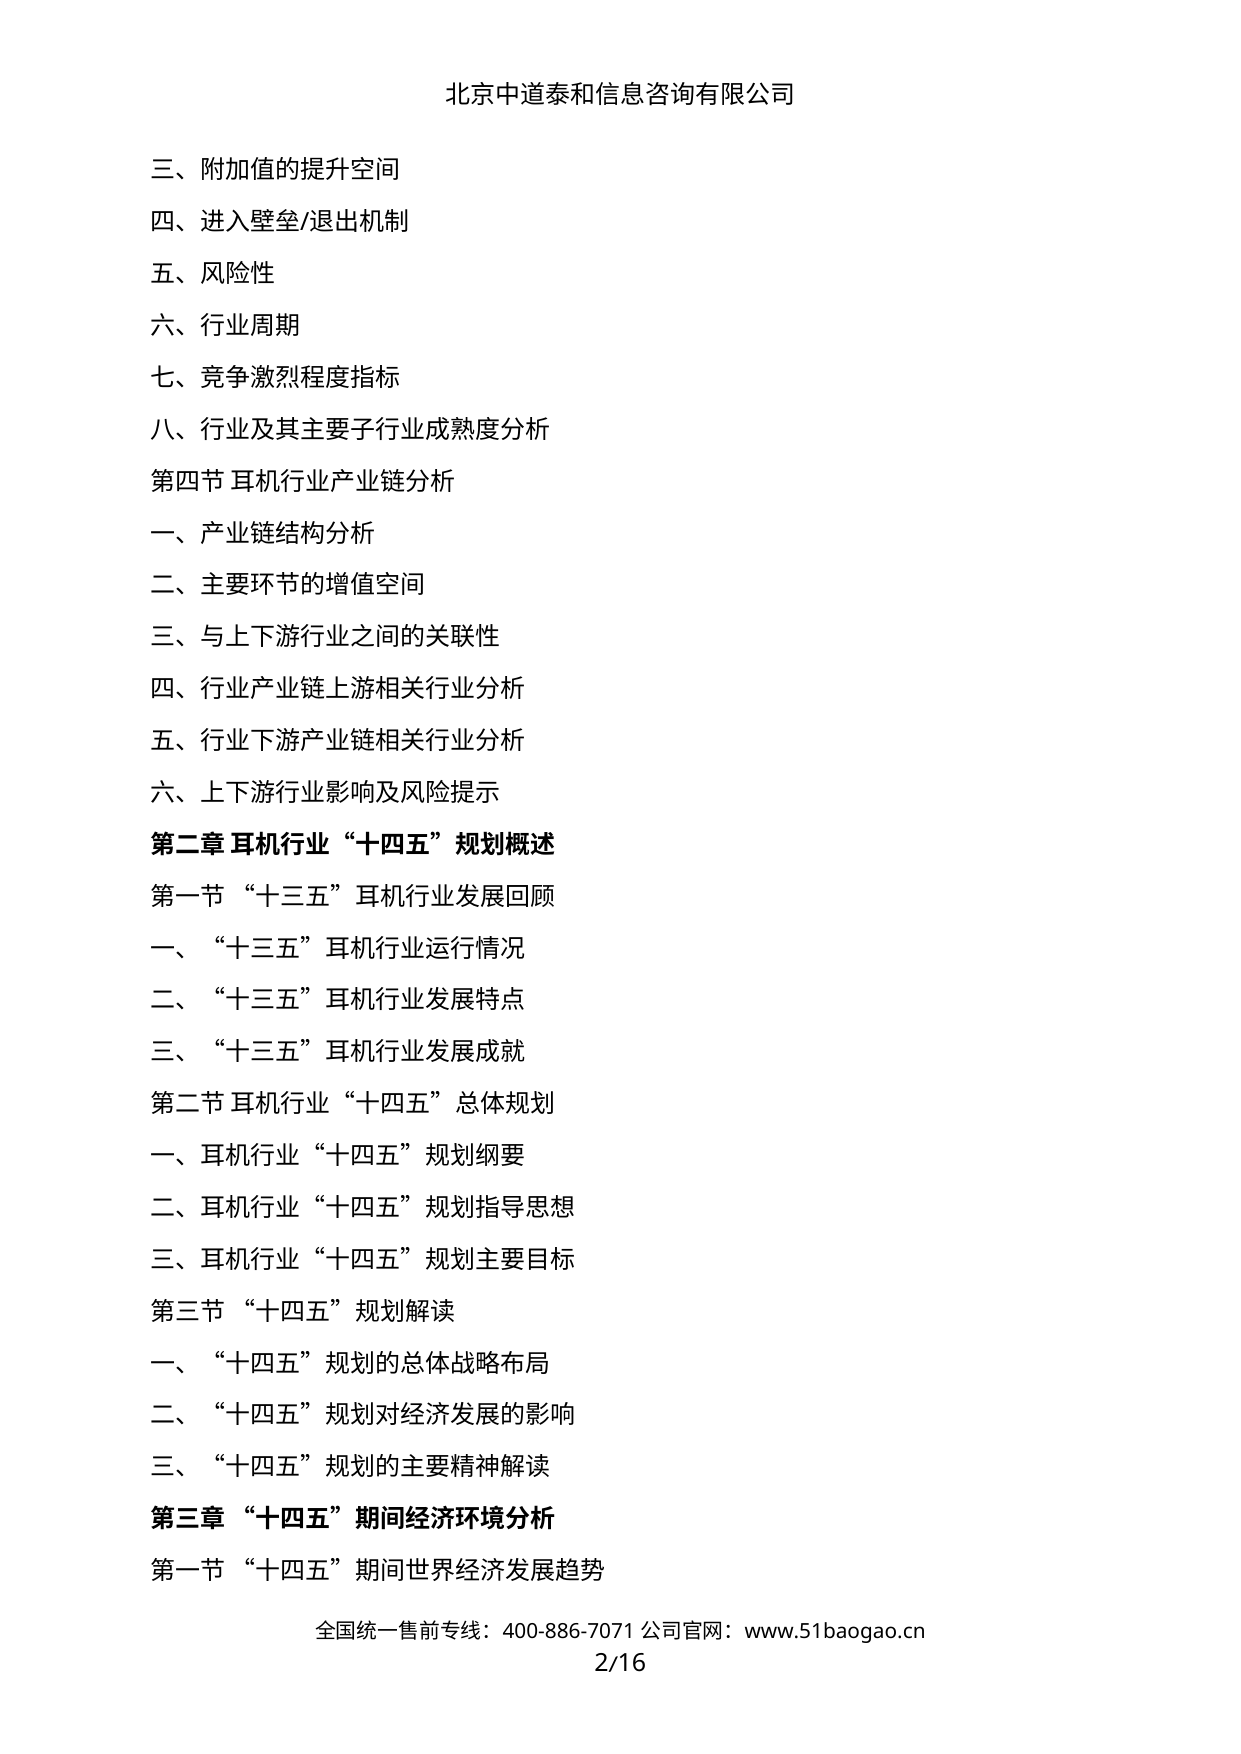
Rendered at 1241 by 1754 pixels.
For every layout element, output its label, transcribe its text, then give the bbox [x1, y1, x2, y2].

text 三、“十三五”耳机行业发展成就 [150, 1032, 1090, 1068]
text 第一节 “十四五”期间世界经济发展趋势 [150, 1551, 1090, 1587]
text 一、耳机行业“十四五”规划纲要 [150, 1136, 1090, 1172]
text 一、“十三五”耳机行业运行情况 [150, 928, 1090, 964]
text 二、“十四五”规划对经济发展的影响 [150, 1395, 1090, 1431]
text 第三节 “十四五”规划解读 [150, 1291, 1090, 1327]
text 八、行业及其主要子行业成熟度分析 [150, 409, 1090, 446]
text 三、耳机行业“十四五”规划主要目标 [150, 1239, 1090, 1276]
text 五、行业下游产业链相关行业分析 [150, 721, 1090, 757]
text 二、主要环节的增值空间 [150, 565, 1090, 601]
text 第一节 “十三五”耳机行业发展回顾 [150, 876, 1090, 912]
text 一、产业链结构分析 [150, 513, 1090, 549]
text 第三章 “十四五”期间经济环境分析 [150, 1499, 1090, 1535]
text 五、风险性 [150, 254, 1090, 290]
text 三、与上下游行业之间的关联性 [150, 617, 1090, 653]
text 第四节 耳机行业产业链分析 [150, 461, 1090, 497]
text 四、进入壁垒/退出机制 [150, 202, 1090, 238]
text 四、行业产业链上游相关行业分析 [150, 669, 1090, 705]
text 二、“十三五”耳机行业发展特点 [150, 980, 1090, 1016]
text 一、“十四五”规划的总体战略布局 [150, 1343, 1090, 1379]
text 三、附加值的提升空间 [150, 150, 1090, 186]
text 第二节 耳机行业“十四五”总体规划 [150, 1084, 1090, 1120]
text 七、竞争激烈程度指标 [150, 357, 1090, 394]
text 三、“十四五”规划的主要精神解读 [150, 1447, 1090, 1483]
text 六、行业周期 [150, 306, 1090, 342]
text 第二章 耳机行业“十四五”规划概述 [150, 824, 1090, 861]
text 二、耳机行业“十四五”规划指导思想 [150, 1187, 1090, 1224]
text 六、上下游行业影响及风险提示 [150, 772, 1090, 809]
